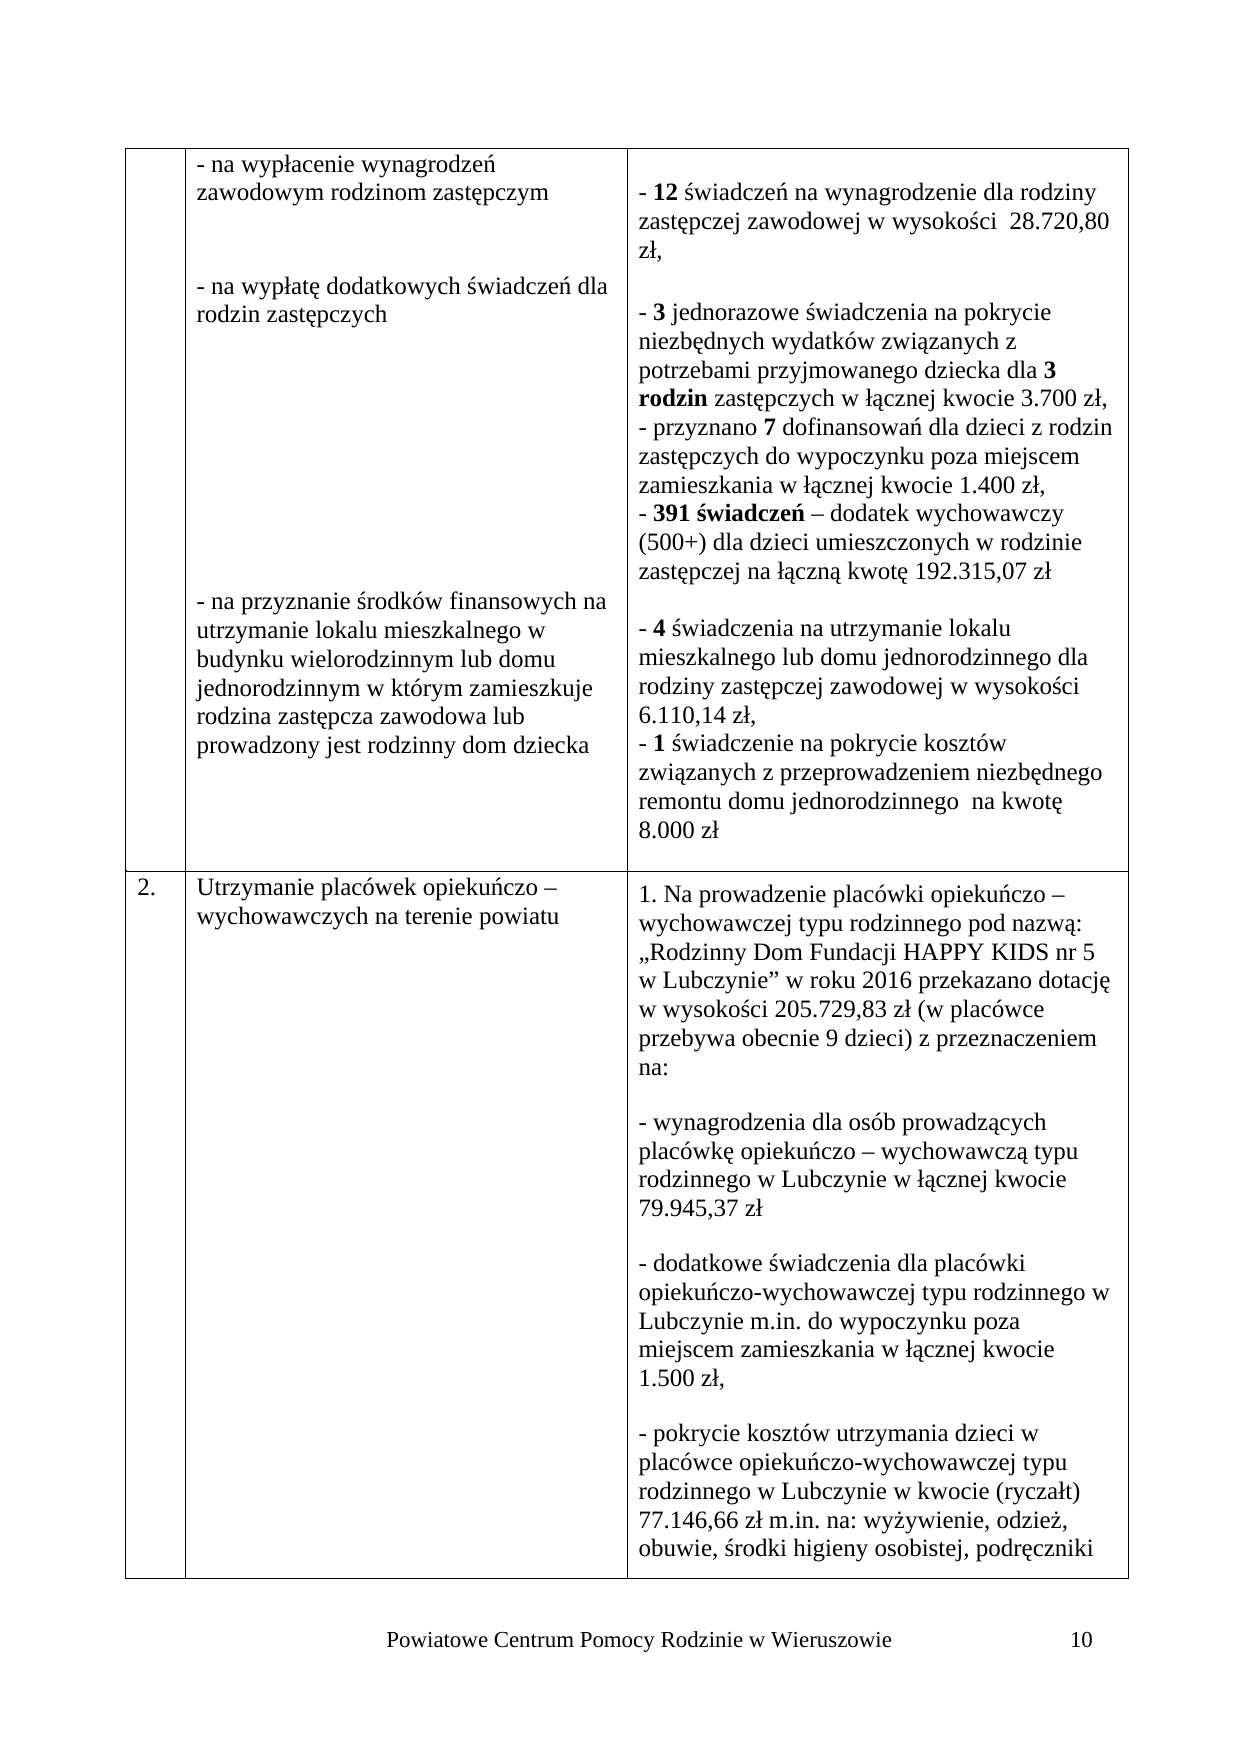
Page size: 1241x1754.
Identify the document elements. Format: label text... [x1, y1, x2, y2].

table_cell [628, 149, 1128, 871]
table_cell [186, 149, 627, 871]
table_cell 2. [126, 872, 185, 1577]
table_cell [628, 872, 1128, 1577]
table_cell 1. [126, 149, 185, 871]
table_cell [186, 872, 627, 1577]
